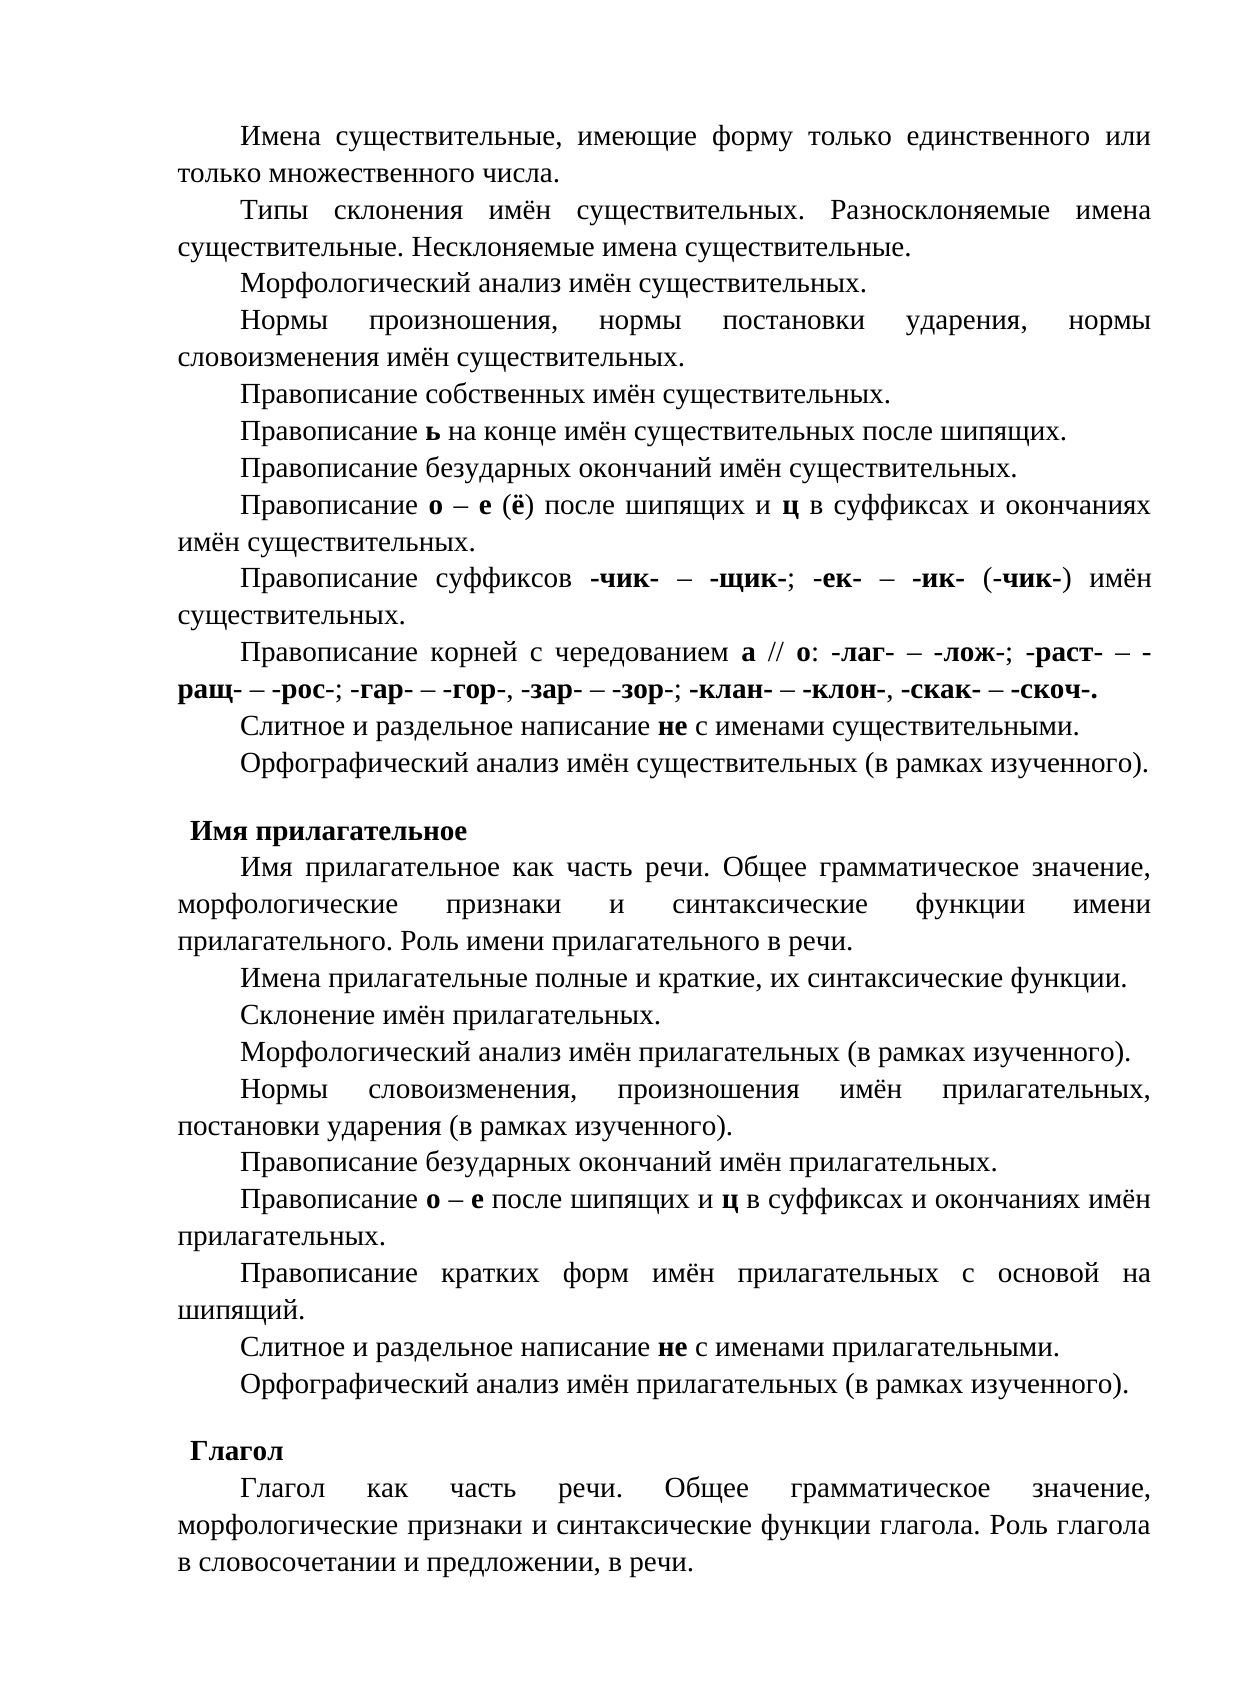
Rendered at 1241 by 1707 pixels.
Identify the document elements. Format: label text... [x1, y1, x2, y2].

text Глагол как часть речи. Общее грамматическое значение, морфологические признаки и синтаксические функции глагола. Роль глагола в словосочетании и предложении, в речи. [177, 1470, 1152, 1577]
text Правописание собственных имён существительных. [177, 376, 1152, 410]
text Имя прилагательное [190, 813, 1152, 846]
text Слитное и раздельное написание не с именами прилагательными. [177, 1329, 1152, 1362]
text Правописание ь на конце имён существительных после шипящих. [177, 413, 1152, 447]
text Правописание корней с чередованием а // о: -лаг- – -лож-; -раст- – -ращ- – -рос-; -гар- – -гор-, -зар- – -зор-; -клан- – -клон-, -скак- – -скоч-. [177, 634, 1152, 705]
text Склонение имён прилагательных. [177, 997, 1152, 1031]
text Имена существительные, имеющие форму только единственного или только множественного числа. [177, 118, 1152, 188]
text Правописание о – е (ё) после шипящих и ц в суффиксах и окончаниях имён существительных. [177, 487, 1152, 557]
text Орфографический анализ имён существительных (в рамках изученного). [177, 745, 1152, 778]
text Правописание кратких форм имён прилагательных с основой на шипящий. [177, 1255, 1152, 1326]
text Глагол [190, 1433, 1152, 1467]
text Нормы словоизменения, произношения имён прилагательных, постановки ударения (в рамках изученного). [177, 1071, 1152, 1141]
text Морфологический анализ имён существительных. [177, 266, 1152, 299]
text Имя прилагательное как часть речи. Общее грамматическое значение, морфологические признаки и синтаксические функции имени прилагательного. Роль имени прилагательного в речи. [177, 849, 1152, 957]
text Правописание суффиксов -чик- – -щик-; -ек- – -ик- (-чик-) имён существительных. [177, 561, 1152, 631]
text Слитное и раздельное написание не с именами существительными. [177, 708, 1152, 742]
text Правописание о – е после шипящих и ц в суффиксах и окончаниях имён прилагательных. [177, 1181, 1152, 1252]
text Типы склонения имён существительных. Разносклоняемые имена существительные. Несклоняемые имена существительные. [177, 192, 1152, 262]
text Нормы произношения, нормы постановки ударения, нормы словоизменения имён существительных. [177, 302, 1152, 373]
text Правописание безударных окончаний имён прилагательных. [177, 1144, 1152, 1178]
text Правописание безударных окончаний имён существительных. [177, 450, 1152, 483]
text Имена прилагательные полные и краткие, их синтаксические функции. [177, 960, 1152, 994]
text Орфографический анализ имён прилагательных (в рамках изученного). [177, 1366, 1152, 1399]
text Морфологический анализ имён прилагательных (в рамках изученного). [177, 1034, 1152, 1067]
